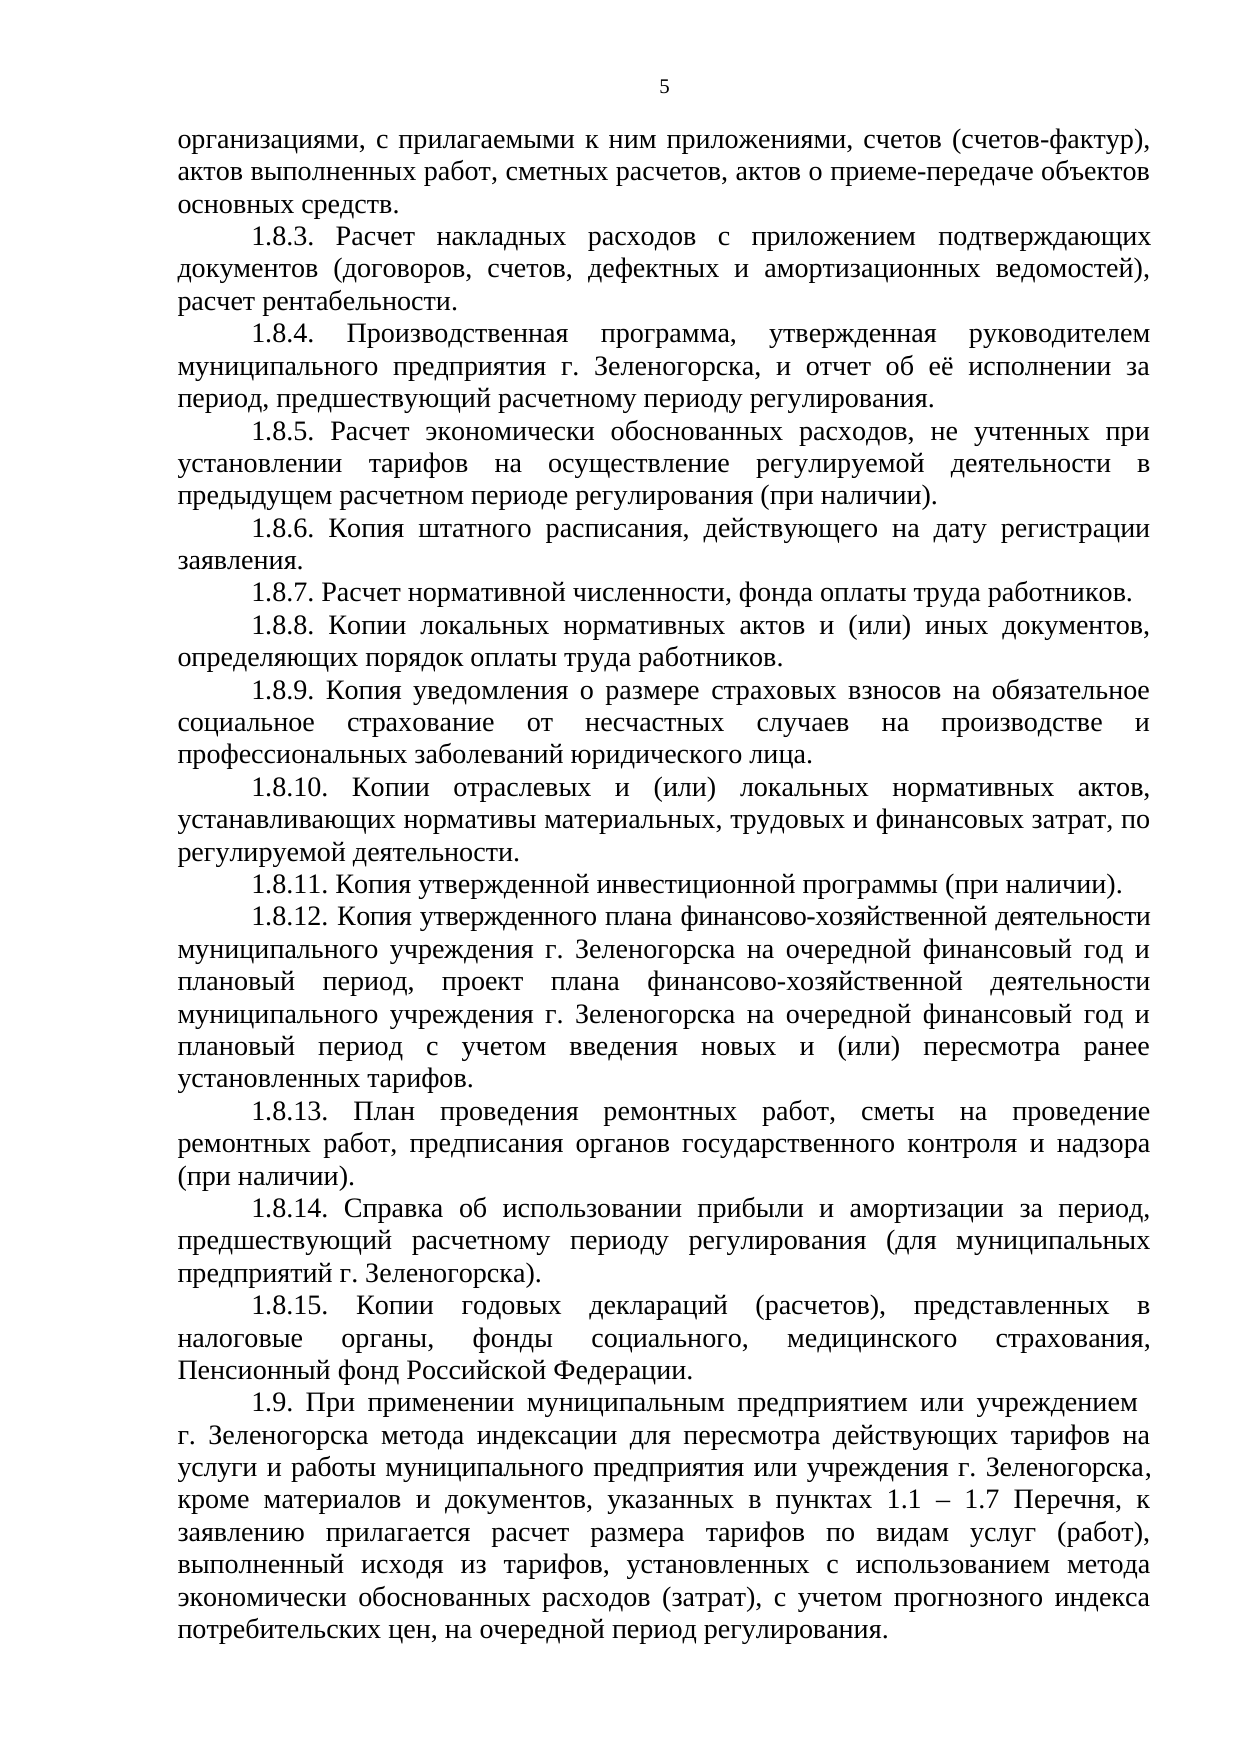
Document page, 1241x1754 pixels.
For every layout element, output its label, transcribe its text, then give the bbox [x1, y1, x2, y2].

text 1.8.12. Копия утвержденного плана финансово-хозяйственной деятельности муниципального учреждения г. Зеленогорска на очередной финансовый год и плановый период, проект плана финансово-хозяйственной деятельности муниципального учреждения г. Зеленогорска на очередной финансовый год и плановый период с учетом введения новых и (или) пересмотра ранее установленных тарифов. [177, 899, 1152, 1094]
text 1.8.10. Копии отраслевых и (или) локальных нормативных актов, устанавливающих нормативы материальных, трудовых и финансовых затрат, по регулируемой деятельности. [177, 770, 1152, 867]
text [177, 122, 1152, 219]
text 1.8.8. Копии локальных нормативных актов и (или) иных документов, определяющих порядок оплаты труда работников. [177, 608, 1152, 673]
text 1.8.14. Справка об использовании прибыли и амортизации за период, предшествующий расчетному периоду регулирования (для муниципальных предприятий г. Зеленогорска). [177, 1191, 1152, 1288]
text 1.8.6. Копия штатного расписания, действующего на дату регистрации заявления. [177, 511, 1152, 576]
text 1.8.3. Расчет накладных расходов с приложением подтверждающих документов (договоров, счетов, дефектных и амортизационных ведомостей), расчет рентабельности. [177, 219, 1152, 316]
text 1.8.7. Расчет нормативной численности, фонда оплаты труда работников. [177, 576, 1152, 608]
text 1.8.11. Копия утвержденной инвестиционной программы (при наличии). [177, 867, 1152, 899]
text 1.8.15. Копии годовых деклараций (расчетов), представленных в налоговые органы, фонды социального, медицинского страхования, Пенсионный фонд Российской Федерации. [177, 1288, 1152, 1385]
text 1.8.4. Производственная программа, утвержденная руководителем муниципального предприятия г. Зеленогорска, и отчет об её исполнении за период, предшествующий расчетному периоду регулирования. [177, 316, 1152, 413]
text 1.8.13. План проведения ремонтных работ, сметы на проведение ремонтных работ, предписания органов государственного контроля и надзора (при наличии). [177, 1094, 1152, 1191]
text 1.8.5. Расчет экономически обоснованных расходов, не учтенных при установлении тарифов на осуществление регулируемой деятельности в предыдущем расчетном периоде регулирования (при наличии). [177, 413, 1152, 511]
text 1.9. При применении муниципальным предприятием или учреждением г. Зеленогорска метода индексации для пересмотра действующих тарифов на услуги и работы муниципального предприятия или учреждения г. Зеленогорска, кроме материалов и документов, указанных в пунктах 1.1 – 1.7 Перечня, к заявлению прилагается расчет размера тарифов по видам услуг (работ), выполненный исходя из тарифов, установленных с использованием метода экономически обоснованных расходов (затрат), с учетом прогнозного индекса потребительских цен, на очередной период регулирования. [177, 1385, 1152, 1644]
text 1.8.9. Копия уведомления о размере страховых взносов на обязательное социальное страхование от несчастных случаев на производстве и профессиональных заболеваний юридического лица. [177, 673, 1152, 770]
